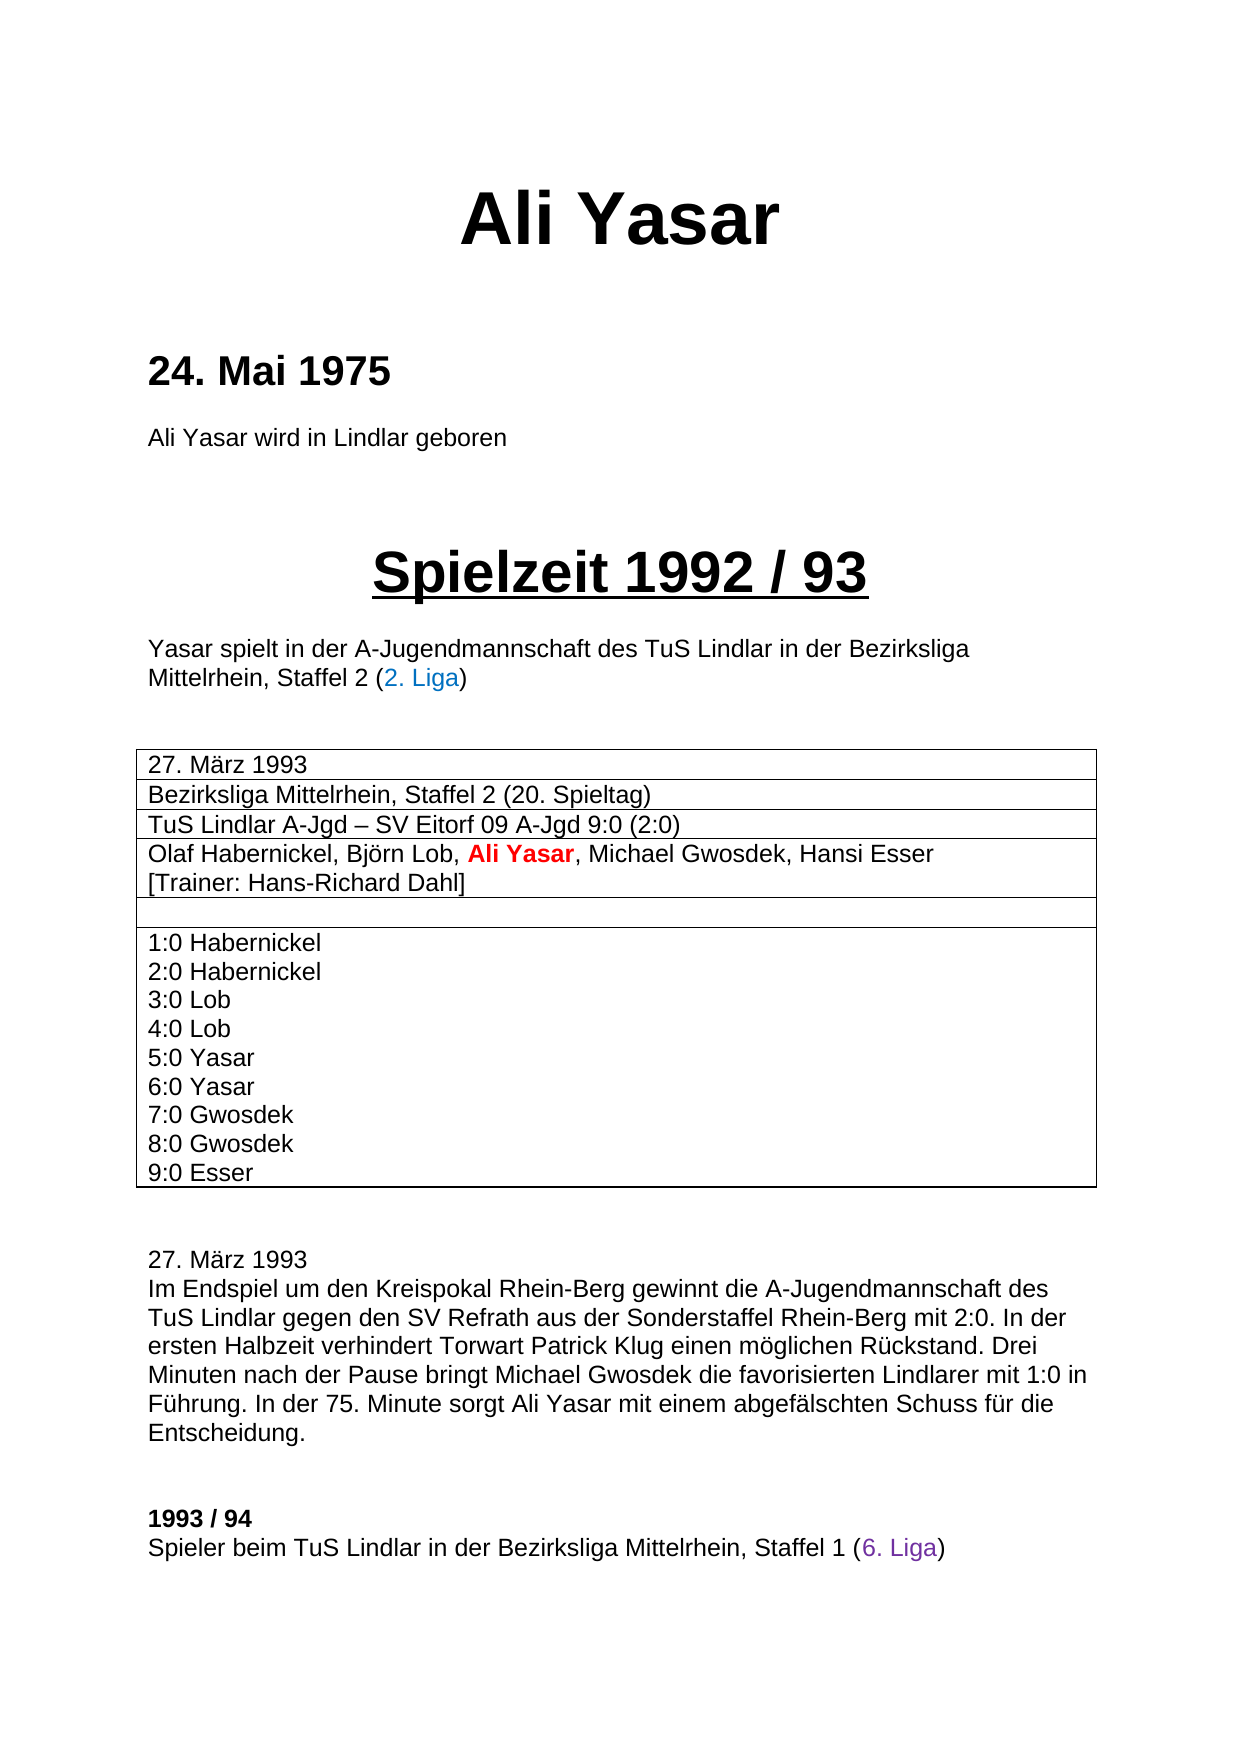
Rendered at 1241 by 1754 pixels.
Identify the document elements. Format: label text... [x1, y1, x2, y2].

table_cell [137, 898, 1096, 927]
table_cell Olaf Habernickel, Björn Lob, Ali Yasar, Michael Gwosdek, Hansi Esser [Trainer: Hans-Richard Dahl] [137, 839, 1096, 897]
table_cell 1:0 Habernickel 2:0 Habernickel 3:0 Lob 4:0 Lob 5:0 Yasar 6:0 Yasar 7:0 Gwosdek 8:0 Gwosdek 9:0 Esser [137, 928, 1096, 1186]
text Spielzeit 1992 / 93 [148, 538, 1093, 605]
text Yasar spielt in der A-Jugendmannschaft des TuS Lindlar in der Bezirksliga Mittelrhein, Staffel 2 (2. Liga) [148, 634, 1093, 691]
text 1993 / 94 [148, 1504, 1093, 1532]
text Spieler beim TuS Lindlar in der Bezirksliga Mittelrhein, Staffel 1 (6. Liga) [148, 1532, 1093, 1561]
text Im Endspiel um den Kreispokal Rhein-Berg gewinnt die A-Jugendmannschaft des TuS Lindlar gegen den SV Refrath aus der Sonderstaffel Rhein-Berg mit 2:0. In der ersten Halbzeit verhindert Torwart Patrick Klug einen möglichen Rückstand. Drei Minuten nach der Pause bringt Michael Gwosdek die favorisierten Lindlarer mit 1:0 in Führung. In der 75. Minute sorgt Ali Yasar mit einem abgefälschten Schuss für die Entscheidung. [148, 1274, 1093, 1446]
text 24. Mai 1975 [148, 346, 1093, 394]
table_cell Bezirksliga Mittelrhein, Staffel 2 (20. Spieltag) [137, 780, 1096, 808]
table_cell TuS Lindlar A-Jgd – SV Eitorf 09 A-Jgd 9:0 (2:0) [137, 810, 1096, 838]
text Ali Yasar [148, 174, 1093, 260]
text 27. März 1993 [148, 1245, 1093, 1274]
table_header 27. März 1993 [137, 750, 1096, 779]
text Ali Yasar wird in Lindlar geboren [148, 423, 1093, 452]
